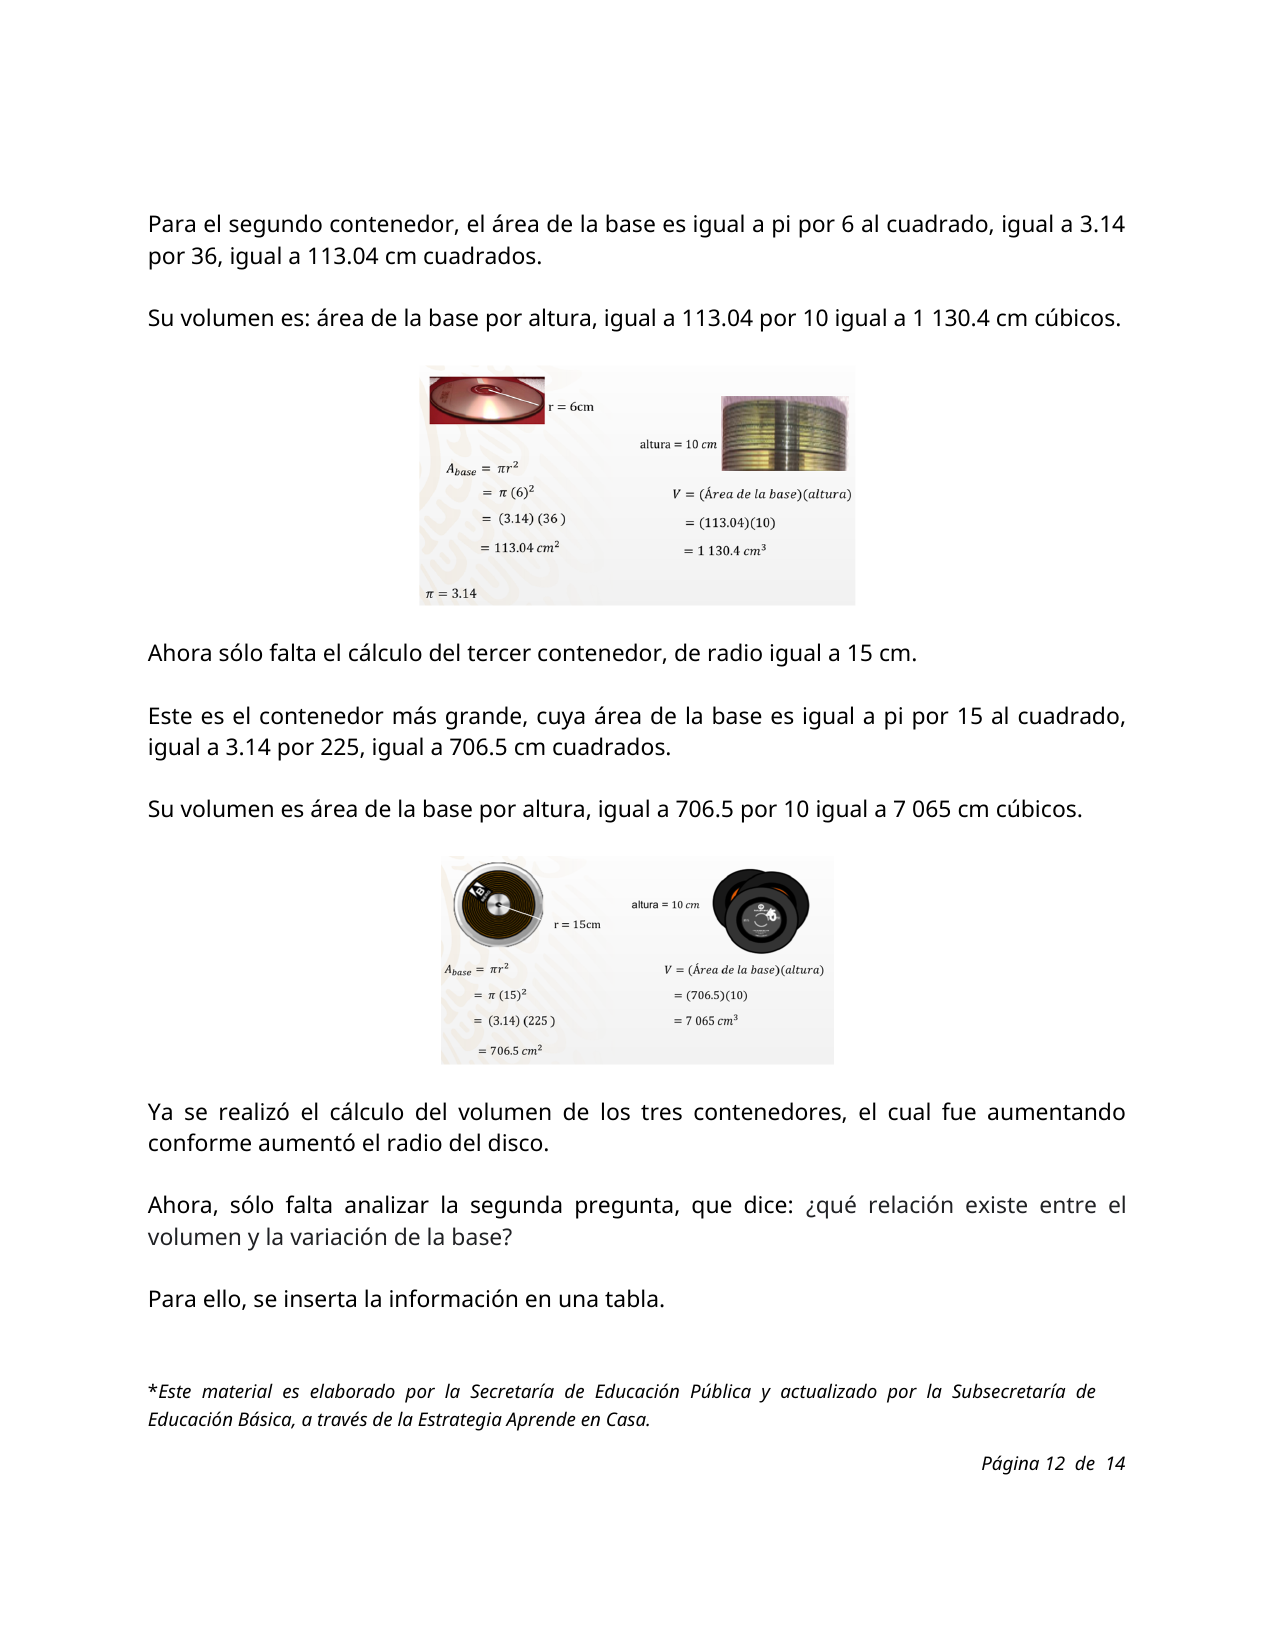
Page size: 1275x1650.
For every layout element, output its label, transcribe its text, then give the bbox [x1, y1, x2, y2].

picture [419, 364, 856, 606]
text Para ello, se inserta la información en una tabla. [148, 1283, 1127, 1314]
picture [440, 855, 835, 1065]
text Su volumen es: área de la base por altura, igual a 113.04 por 10 igual a 1 130.4 cm cúbicos. [148, 302, 1127, 333]
text Para el segundo contenedor, el área de la base es igual a pi por 6 al cuadrado, igual a 3.14 por 36, igual a 113.04 cm cuadrados. [148, 208, 1127, 271]
text Este es el contenedor más grande, cuya área de la base es igual a pi por 15 al cuadrado, igual a 3.14 por 225, igual a 706.5 cm cuadrados. [148, 699, 1127, 762]
text Ya se realizó el cálculo del volumen de los tres contenedores, el cual fue aumentando conforme aumentó el radio del disco. [148, 1096, 1127, 1158]
text Su volumen es área de la base por altura, igual a 706.5 por 10 igual a 7 065 cm cúbicos. [148, 793, 1127, 824]
text Ahora sólo falta el cálculo del tercer contenedor, de radio igual a 15 cm. [148, 637, 1127, 668]
text Ahora, sólo falta analizar la segunda pregunta, que dice: ¿qué relación existe entre el volumen y la variación de la base? [148, 1189, 1127, 1252]
